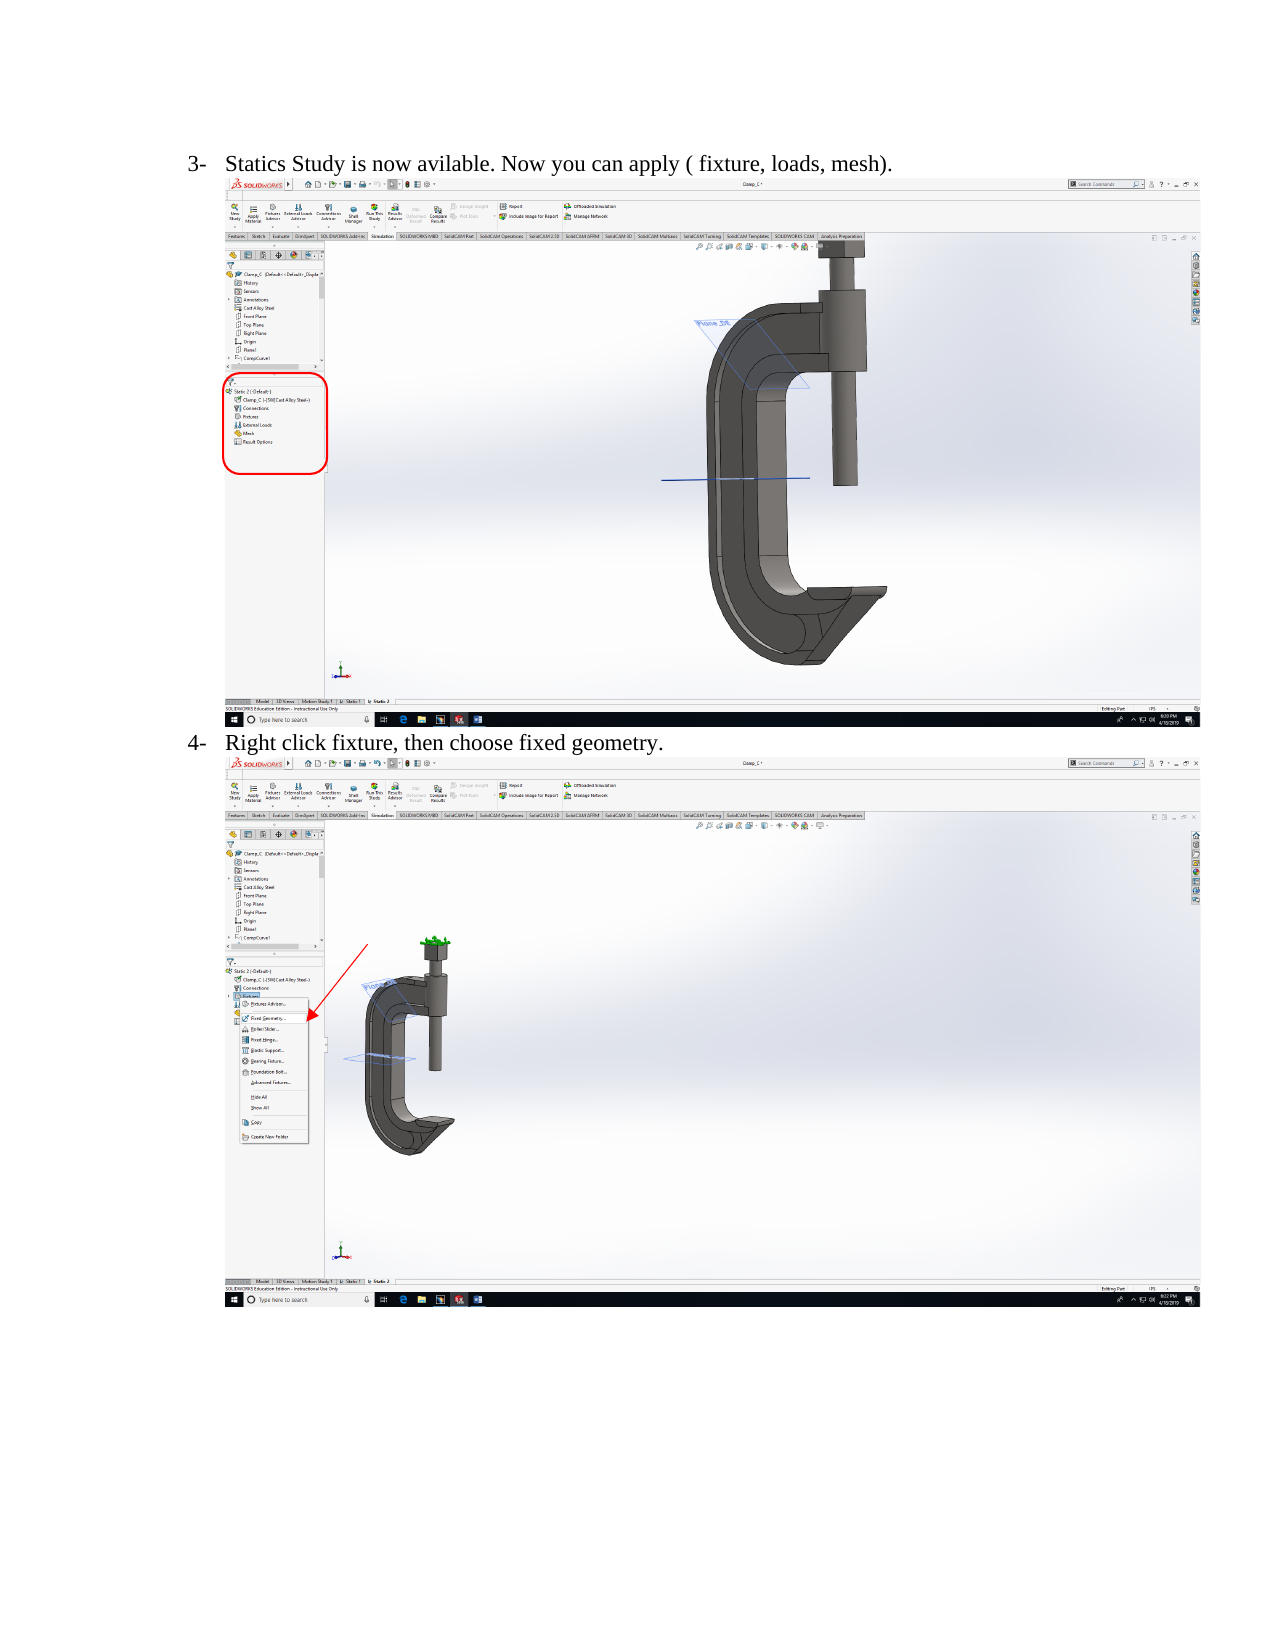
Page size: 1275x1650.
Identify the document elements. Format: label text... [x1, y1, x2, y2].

picture [225, 757, 1200, 1307]
picture [225, 178, 1200, 727]
picture [225, 375, 326, 472]
